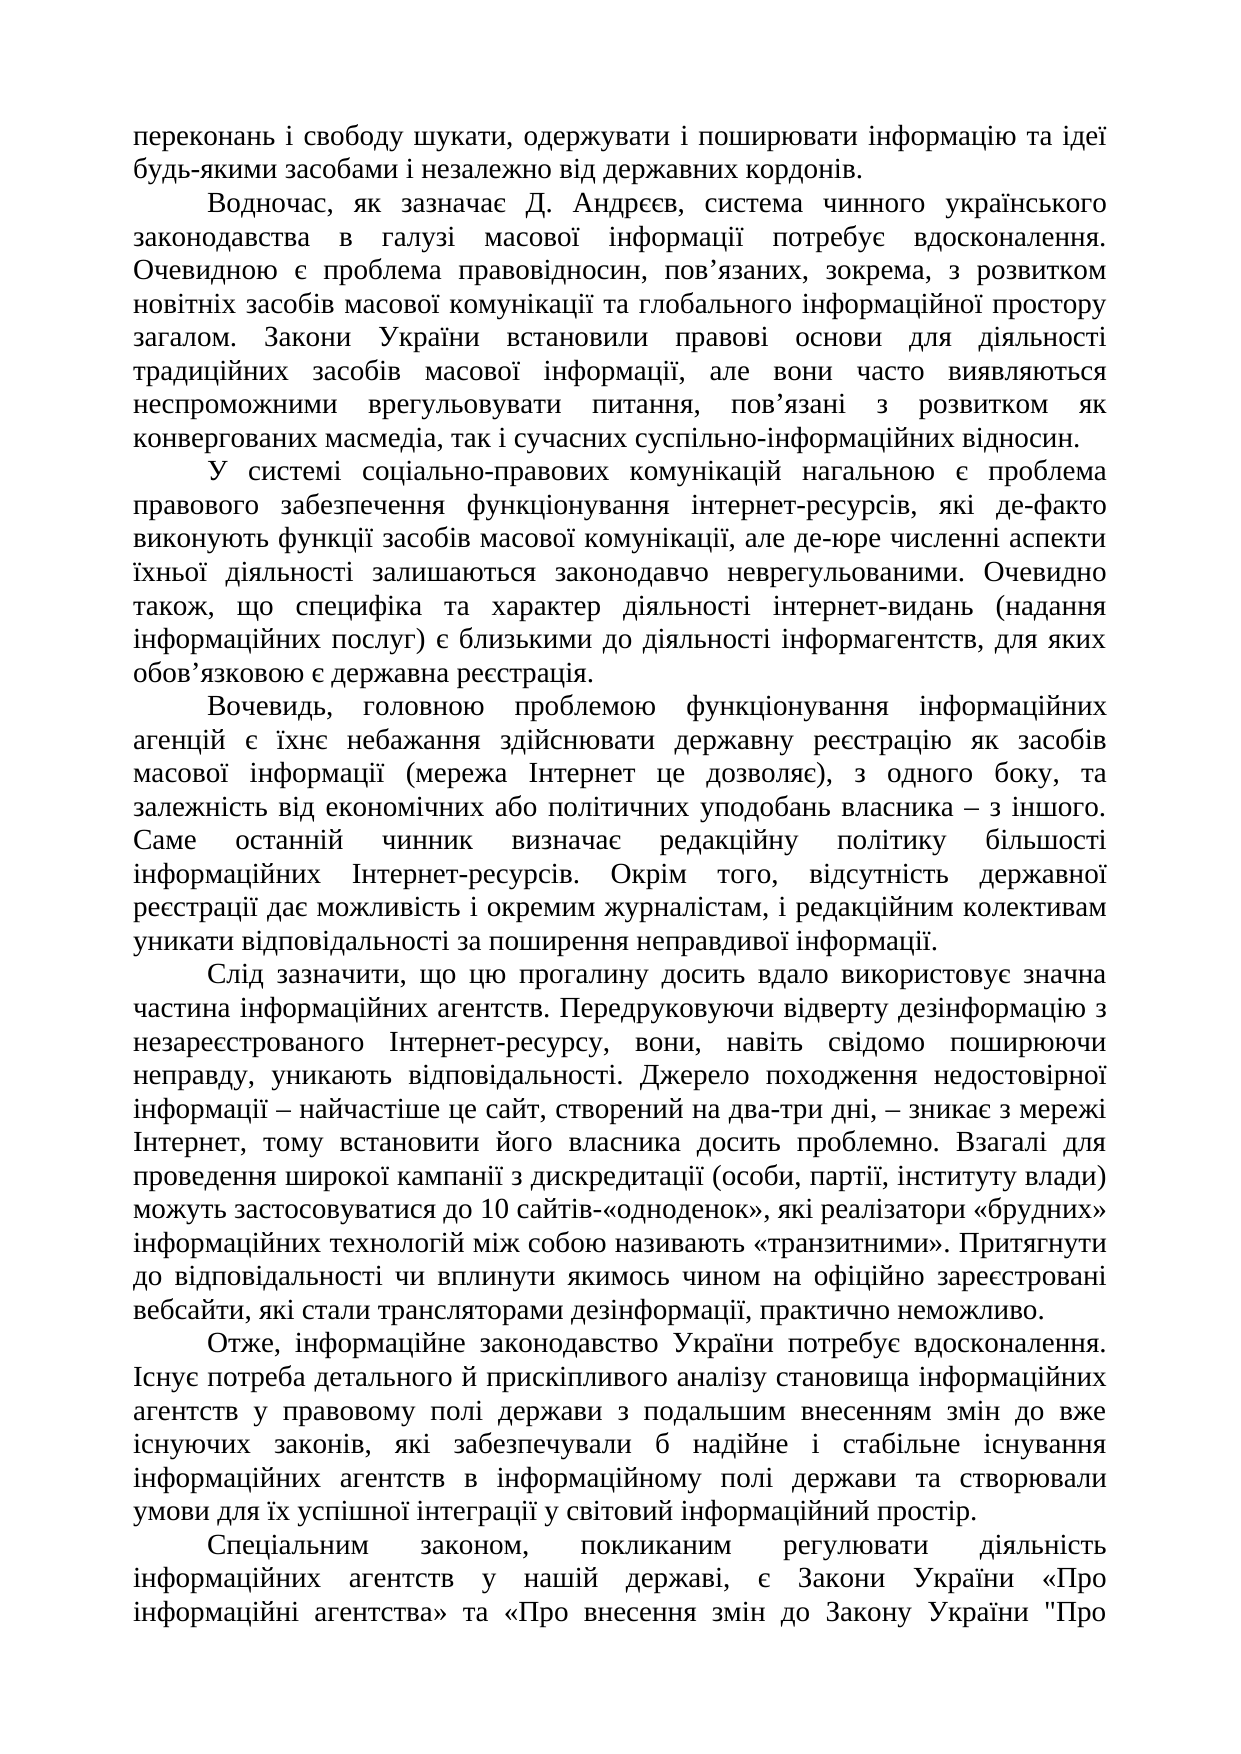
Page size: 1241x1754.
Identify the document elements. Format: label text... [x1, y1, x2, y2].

text Слід зазначити, що цю прогалину досить вдало використовує значна частина інформаційних агентств. Передруковуючи відверту дезінформацію з незареєстрованого Інтернет-ресурсу, вони, навіть свідомо поширюючи неправду, уникають відповідальності. Джерело походження недостовірної інформації – найчастіше це сайт, створений на два-три дні, – зникає з мережі Інтернет, тому встановити його власника досить проблемно. Взагалі для проведення широкої кампанії з дискредитації (особи, партії, інституту влади) можуть застосовуватися до 10 сайтів-«одноденок», які реалізатори «брудних» інформаційних технологій між собою називають «транзитними». Притягнути до відповідальності чи вплинути якимось чином на офіційно зареєстровані вебсайти, які стали трансляторами дезінформації, практично неможливо. [133, 957, 1107, 1326]
text Вочевидь, головною проблемою функціонування інформаційних агенцій є їхнє небажання здійснювати державну реєстрацію як засобів масової інформації (мережа Інтернет це дозволяє), з одного боку, та залежність від економічних або політичних уподобань власника – з іншого. Саме останній чинник визначає редакційну політику більшості інформаційних Інтернет-ресурсів. Окрім того, відсутність державної реєстрації дає можливість і окремим журналістам, і редакційним колективам уникати відповідальності за поширення неправдивої інформації. [133, 688, 1107, 957]
text Отже, інформаційне законодавство України потребує вдосконалення. Існує потреба детального й прискіпливого аналізу становища інформаційних агентств у правовому полі держави з подальшим внесенням змін до вже існуючих законів, які забезпечували б надійне і стабільне існування інформаційних агентств в інформаційному полі держави та створювали умови для їх успішної інтеграції у світовий інформаційний простір. [133, 1326, 1107, 1527]
text У системі соціально-правових комунікацій нагальною є проблема правового забезпечення функціонування інтернет-ресурсів, які де-факто виконують функції засобів масової комунікації, але де-юре численні аспекти їхньої діяльності залишаються законодавчо неврегульованими. Очевидно також, що специфіка та характер діяльності інтернет-видань (надання інформаційних послуг) є близькими до діяльності інформагентств, для яких обов’язковою є державна реєстрація. [133, 453, 1107, 688]
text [133, 1527, 1107, 1627]
text Водночас, як зазначає Д. Андрєєв, система чинного українського законодавства в галузі масової інформації потребує вдосконалення. Очевидною є проблема правовідносин, пов’язаних, зокрема, з розвитком новітніх засобів масової комунікації та глобального інформаційної простору загалом. Закони України встановили правові основи для діяльності традиційних засобів масової інформації, але вони часто виявляються неспроможними врегульовувати питання, пов’язані з розвитком як конвергованих масмедіа, так і сучасних суспільно-інформаційних відносин. [133, 185, 1107, 453]
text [133, 118, 1107, 185]
